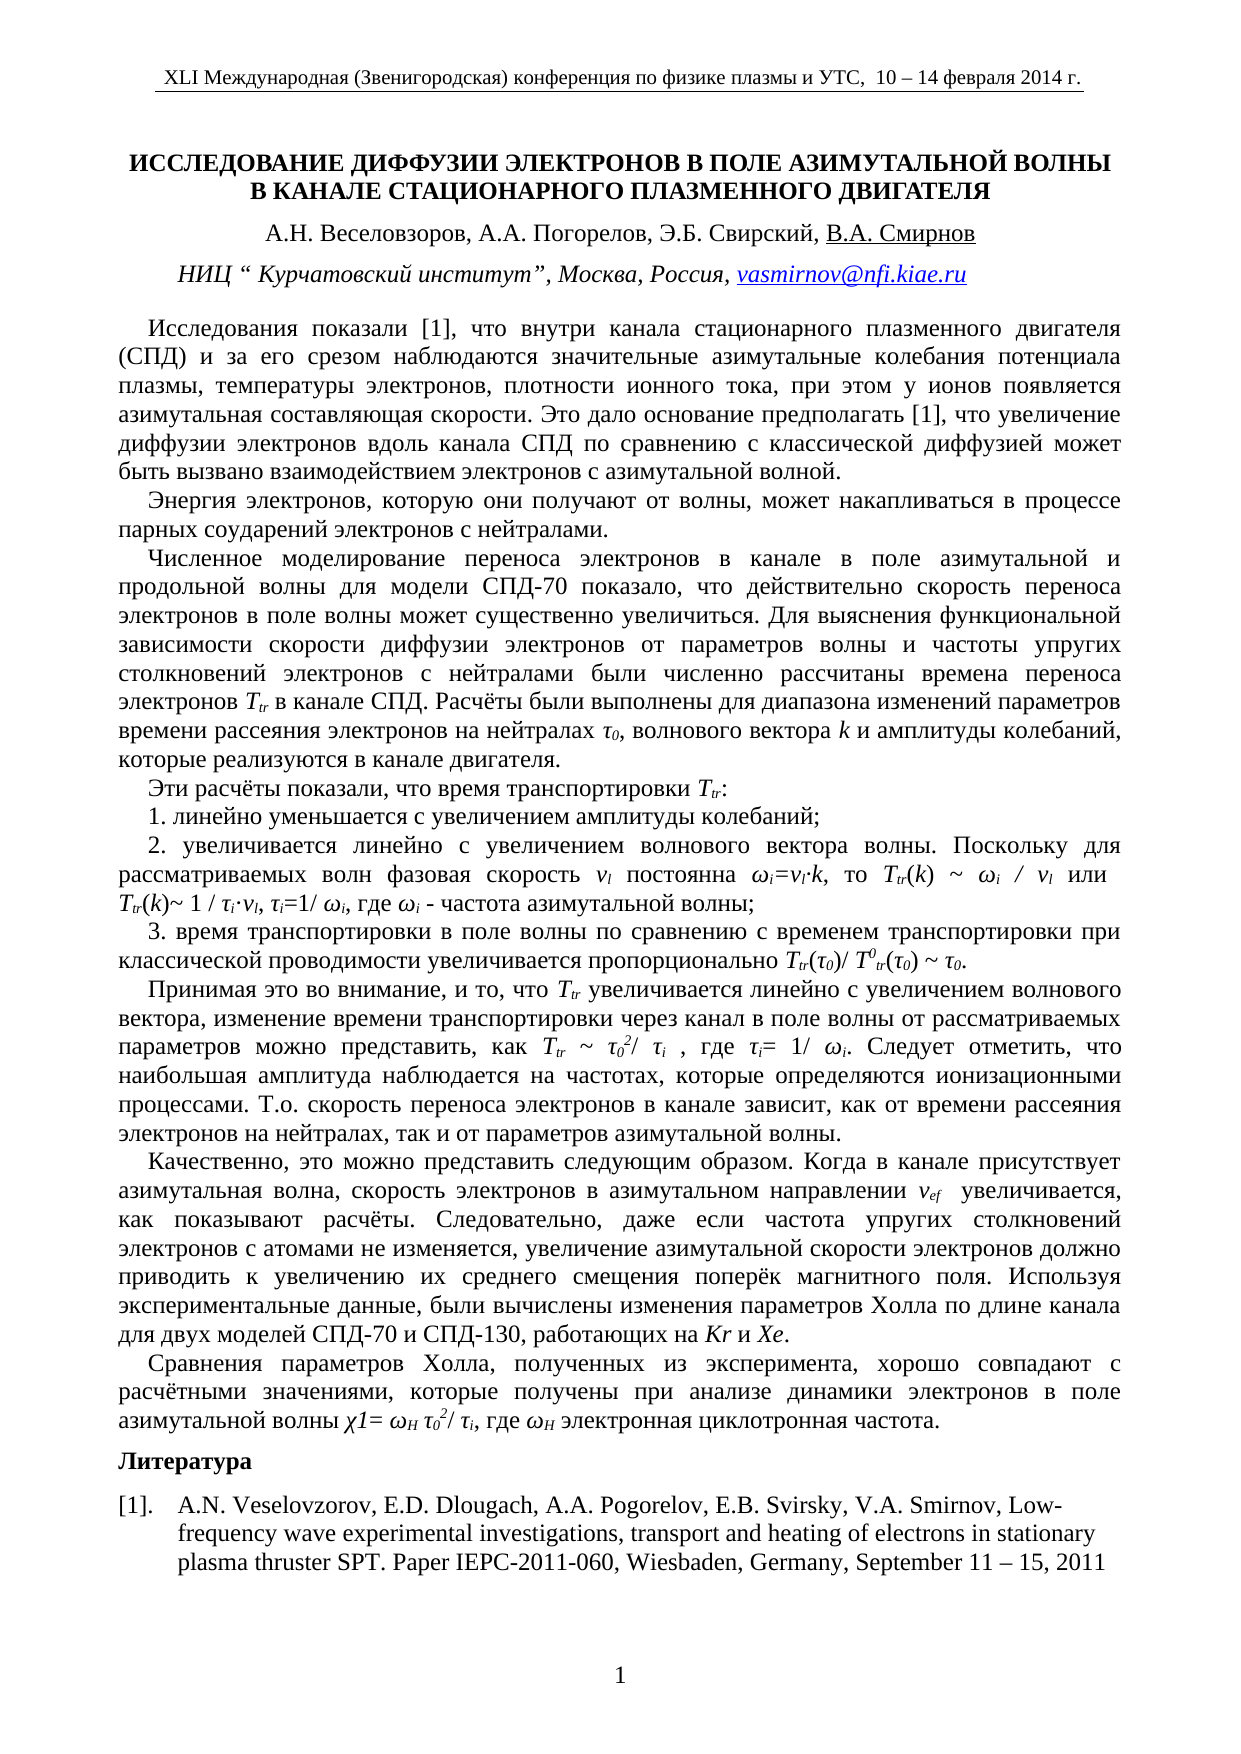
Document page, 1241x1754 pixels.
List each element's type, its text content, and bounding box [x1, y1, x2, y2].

text 3. время транспортировки в поле волны по сравнению с временем транспортировки при классической проводимости увеличивается пропорционально Ttr(τ0)/ T0tr(τ0) ~ τ0. [118, 916, 1122, 974]
list A.N. Veselovzorov, E.D. Dlougach, A.A. Pogorelov, E.B. Svirsky, V.A. Smirnov, Low-frequency wave experimental investigations, transport and heating of electrons in stationary plasma thruster SPT. Paper IEPC-2011-060, Wiesbaden, Germany, September 11 – 15, 2011 [118, 1490, 1122, 1576]
text Исследования показали [1], что внутри канала стационарного плазменного двигателя (СПД) и за его срезом наблюдаются значительные азимутальные колебания потенциала плазмы, температуры электронов, плотности ионного тока, при этом у ионов появляется азимутальная составляющая скорости. Это дало основание предполагать [1], что увеличение диффузии электронов вдоль канала СПД по сравнению с классической диффузией может быть вызвано взаимодействием электронов с азимутальной волной. [118, 313, 1122, 485]
text Принимая это во внимание, и то, что Ttr увеличивается линейно с увеличением волнового вектора, изменение времени транспортировки через канал в поле волны от рассматриваемых параметров можно представить, как Ttr ~ τ02/ τi , где τi= 1/ ωi. Следует отметить, что наибольшая амплитуда наблюдается на частотах, которые определяются ионизационными процессами. Т.о. скорость переноса электронов в канале зависит, как от времени рассеяния электронов на нейтралах, так и от параметров азимутальной волны. [118, 974, 1122, 1146]
title Литература [118, 1446, 1122, 1475]
text Сравнения параметров Холла, полученных из эксперимента, хорошо совпадают с расчётными значениями, которые получены при анализе динамики электронов в поле азимутальной волны χ1= ωH τ02/ τi, где ωH электронная циклотронная частота. [118, 1348, 1122, 1434]
text А.Н. Веселовзоров, А.А. Погорелов, Э.Б. Свирский, В.А. Смирнов [159, 218, 1081, 246]
text Эти расчёты показали, что время транспортировки Ttr: [118, 773, 1122, 801]
text Энергия электронов, которую они получают от волны, может накапливаться в процессе парных соударений электронов с нейтралами. [118, 485, 1122, 543]
text 1. линейно уменьшается с увеличением амплитуды колебаний; [118, 801, 1122, 830]
text Численное моделирование переноса электронов в канале в поле азимутальной и продольной волны для модели СПД-70 показало, что действительно скорость переноса электронов в поле волны может существенно увеличиться. Для выяснения функциональной зависимости скорости диффузии электронов от параметров волны и частоты упругих столкновений электронов с нейтралами были численно рассчитаны времена переноса электронов Ttr в канале СПД. Расчёты были выполнены для диапазона изменений параметров времени рассеяния электронов на нейтралах τ0, волнового вектора k и амплитуды колебаний, которые реализуются в канале двигателя. [118, 543, 1122, 773]
text НИЦ “ Курчатовский институт”, Москва, Россия, vasmirnov@nfi.kiae.ru [177, 259, 1122, 288]
text Качественно, это можно представить следующим образом. Когда в канале присутствует азимутальная волна, скорость электронов в азимутальном направлении vef увеличивается, как показывают расчёты. Следовательно, даже если частота упругих столкновений электронов с атомами не изменяется, увеличение азимутальной скорости электронов должно приводить к увеличению их среднего смещения поперёк магнитного поля. Используя экспериментальные данные, были вычислены изменения параметров Холла по длине канала для двух моделей СПД-70 и СПД-130, работающих на Kr и Xe. [118, 1146, 1122, 1348]
text 2. увеличивается линейно с увеличением волнового вектора волны. Поскольку для рассматриваемых волн фазовая скорость vl постоянна ωi=vl·k, то Ttr(k) ~ ωi / vl или Ttr(k)~ 1 / τi·vl, τi=1/ ωi, где ωi - частота азимутальной волны; [118, 830, 1122, 916]
title Исследование диффузии электронов в поле азимутальной волны В КАНАЛЕ СТАЦИОНАРНОГО ПЛАЗМЕННОГО ДВИГАТЕЛЯ [118, 148, 1122, 205]
